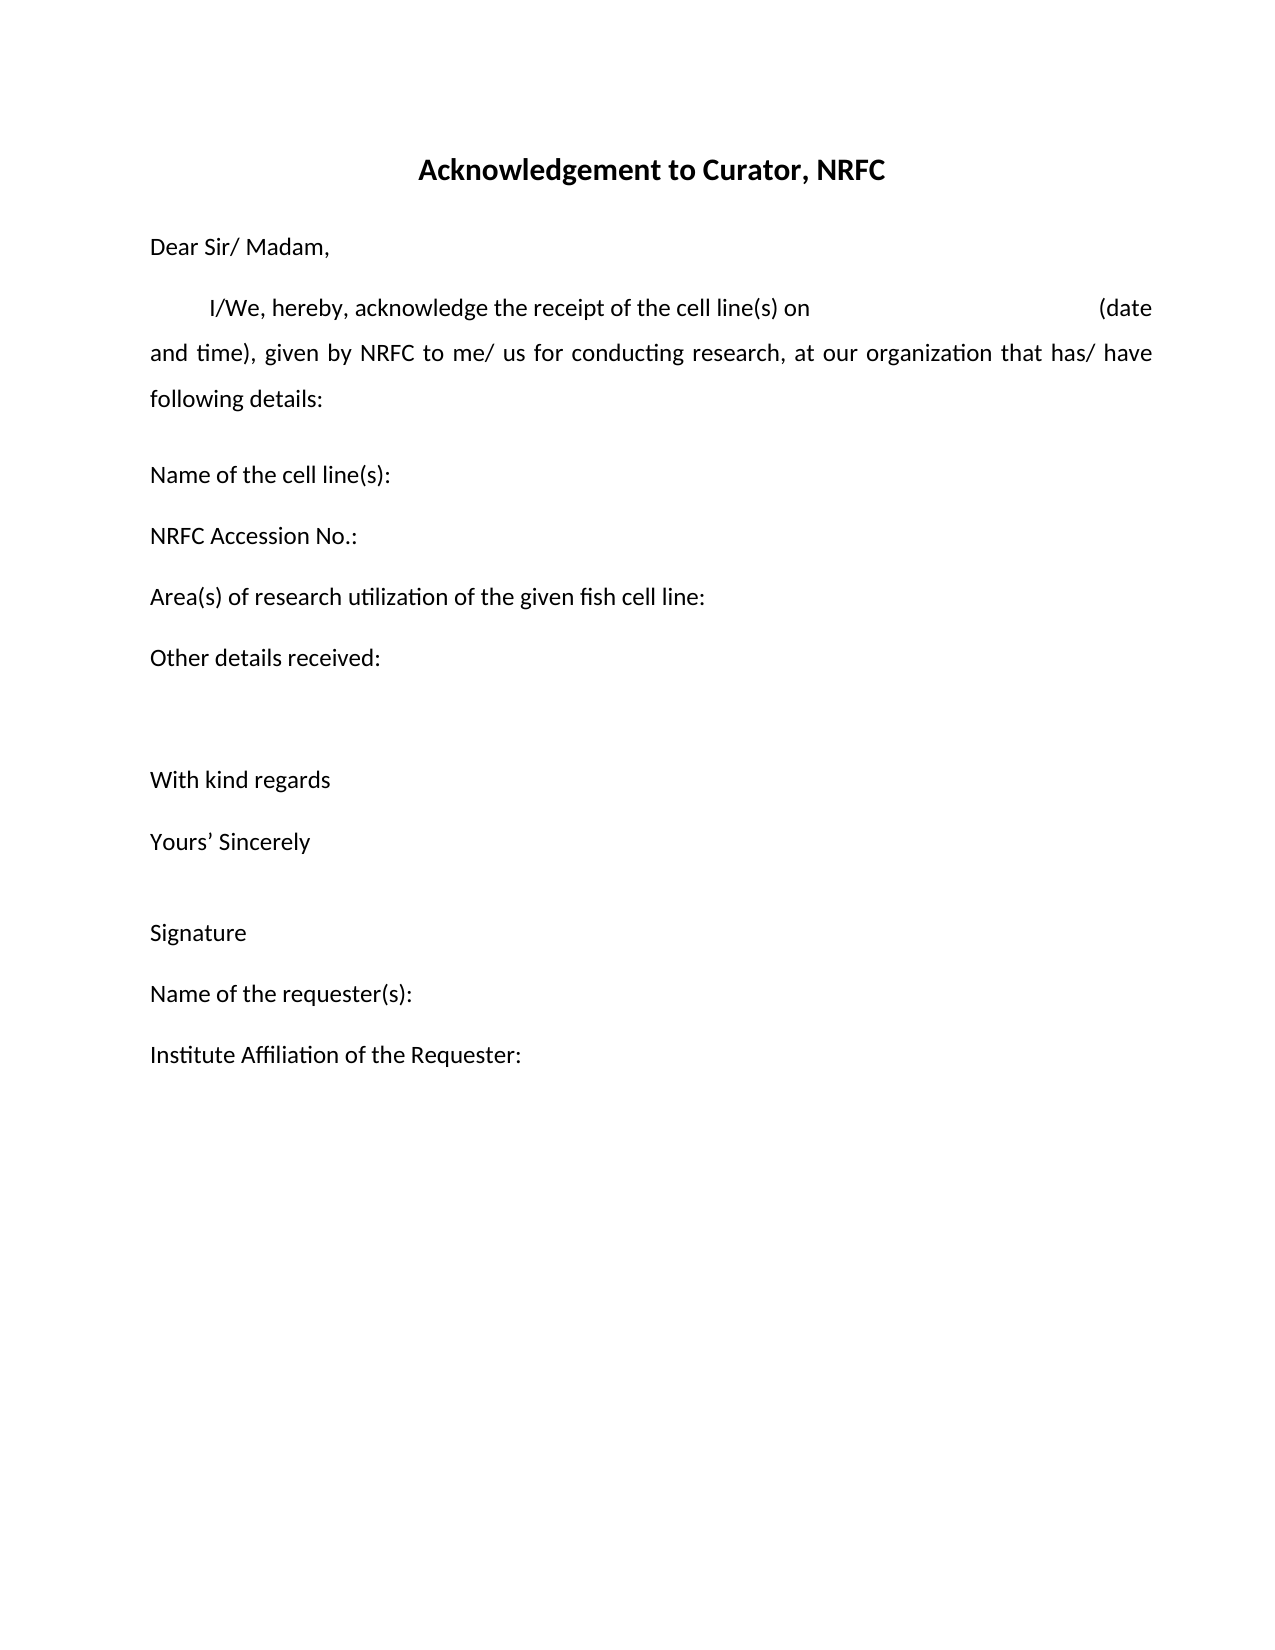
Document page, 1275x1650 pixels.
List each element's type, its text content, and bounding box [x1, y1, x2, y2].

text Signature [150, 917, 1154, 948]
text Area(s) of research utilization of the given fish cell line: [150, 581, 1154, 612]
text Name of the requester(s): [150, 978, 1154, 1009]
text Other details received: [150, 642, 1154, 673]
text Dear Sir/ Madam, [150, 231, 1154, 261]
text Acknowledgement to Curator, NRFC [150, 150, 1154, 188]
text NRFC Accession No.: [150, 520, 1154, 551]
text Institute Affiliation of the Requester: [150, 1039, 1125, 1070]
text Name of the cell line(s): [150, 459, 1154, 490]
text With kind regards [150, 764, 1154, 795]
text I/We, hereby, acknowledge the receipt of the cell line(s) on (date and time), given by NRFC to me/ us for conducting research, at our organization that has/ have following details: [150, 292, 1154, 414]
text Yours’ Sincerely [150, 826, 1154, 856]
